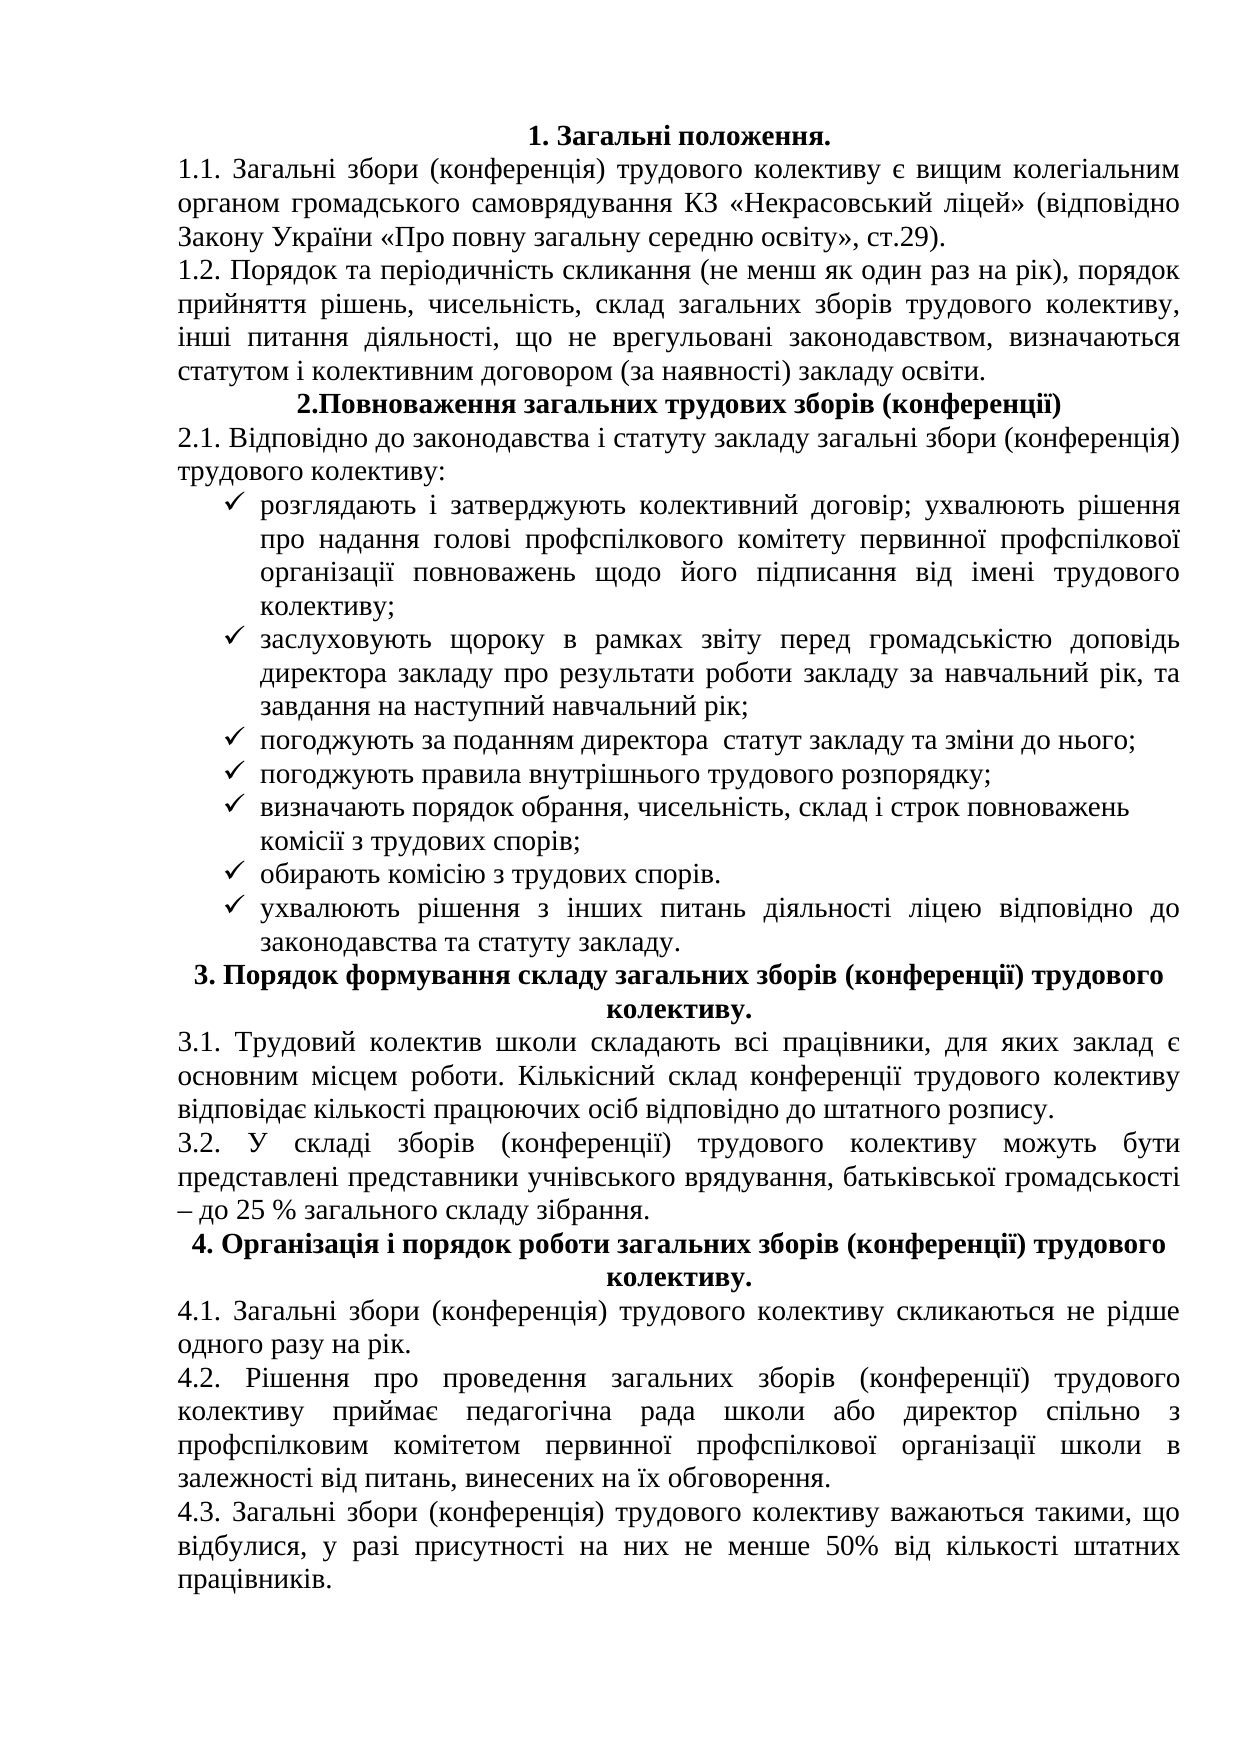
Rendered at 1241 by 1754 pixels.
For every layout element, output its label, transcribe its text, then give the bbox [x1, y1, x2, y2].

text 4.2. Рішення про проведення загальних зборів (конференції) трудового колективу приймає педагогічна рада школи або директор спільно з профспілковим комітетом первинної профспілкової організації школи в залежності від питань, винесених на їх обговорення. [177, 1360, 1181, 1494]
text 3.1. Трудовий колектив школи складають всі працівники, для яких заклад є основним місцем роботи. Кількісний склад конференції трудового колективу відповідає кількості працюючих осіб відповідно до штатного розпису. [177, 1024, 1181, 1125]
text 2.1. Відповідно до законодавства і статуту закладу загальні збори (конференція) трудового колективу: [177, 420, 1181, 487]
text 1. Загальні положення. [177, 118, 1181, 152]
list ухвалюють рішення з інших питань діяльності ліцею відповідно до законодавства та статуту закладу. [222, 890, 1181, 957]
text 4.3. Загальні збори (конференція) трудового колективу важаються такими, що відбулися, у разі присутності на них не менше 50% від кількості штатних працівників. [177, 1494, 1181, 1595]
list визначають порядок обрання, чисельність, склад і строк повноважень комісії з трудових спорів; [222, 789, 1181, 857]
text 4.1. Загальні збори (конференція) трудового колективу скликаються не рідше одного разу на рік. [177, 1293, 1181, 1360]
list обирають комісію з трудових спорів. [222, 857, 1181, 890]
list погоджують за поданням директора статут закладу та зміни до нього; [222, 722, 1181, 756]
text 1.1. Загальні збори (конференція) трудового колективу є вищим колегіальним органом громадського самоврядування КЗ «Некрасовський ліцей» (відповідно Закону України «Про повну загальну середню освіту», ст.29). [177, 152, 1181, 252]
text 3.2. У складі зборів (конференції) трудового колективу можуть бути представлені представники учнівського врядування, батьківської громадськості – до 25 % загального складу зібрання. [177, 1125, 1181, 1226]
list розглядають і затверджують колективний договір; ухвалюють рішення про надання голові профспілкового комітету первинної профспілкової організації повноважень щодо його підписання від імені трудового колективу; [222, 487, 1181, 621]
text 4. Організація і порядок роботи загальних зборів (конференції) трудового колективу. [177, 1226, 1181, 1293]
list заслуховують щороку в рамках звіту перед громадськістю доповідь директора закладу про результати роботи закладу за навчальний рік, та завдання на наступний навчальний рік; [222, 621, 1181, 722]
text 3. Порядок формування складу загальних зборів (конференції) трудового колективу. [177, 957, 1181, 1024]
text 1.2. Порядок та періодичність скликання (не менш як один раз на рік), порядок прийняття рішень, чисельність, склад загальних зборів трудового колективу, інші питання діяльності, що не врегульовані законодавством, визначаються статутом і колективним договором (за наявності) закладу освіти. [177, 252, 1181, 386]
text 2.Повноваження загальних трудових зборів (конференції) [177, 386, 1181, 420]
list погоджують правила внутрішнього трудового розпорядку; [222, 756, 1181, 789]
